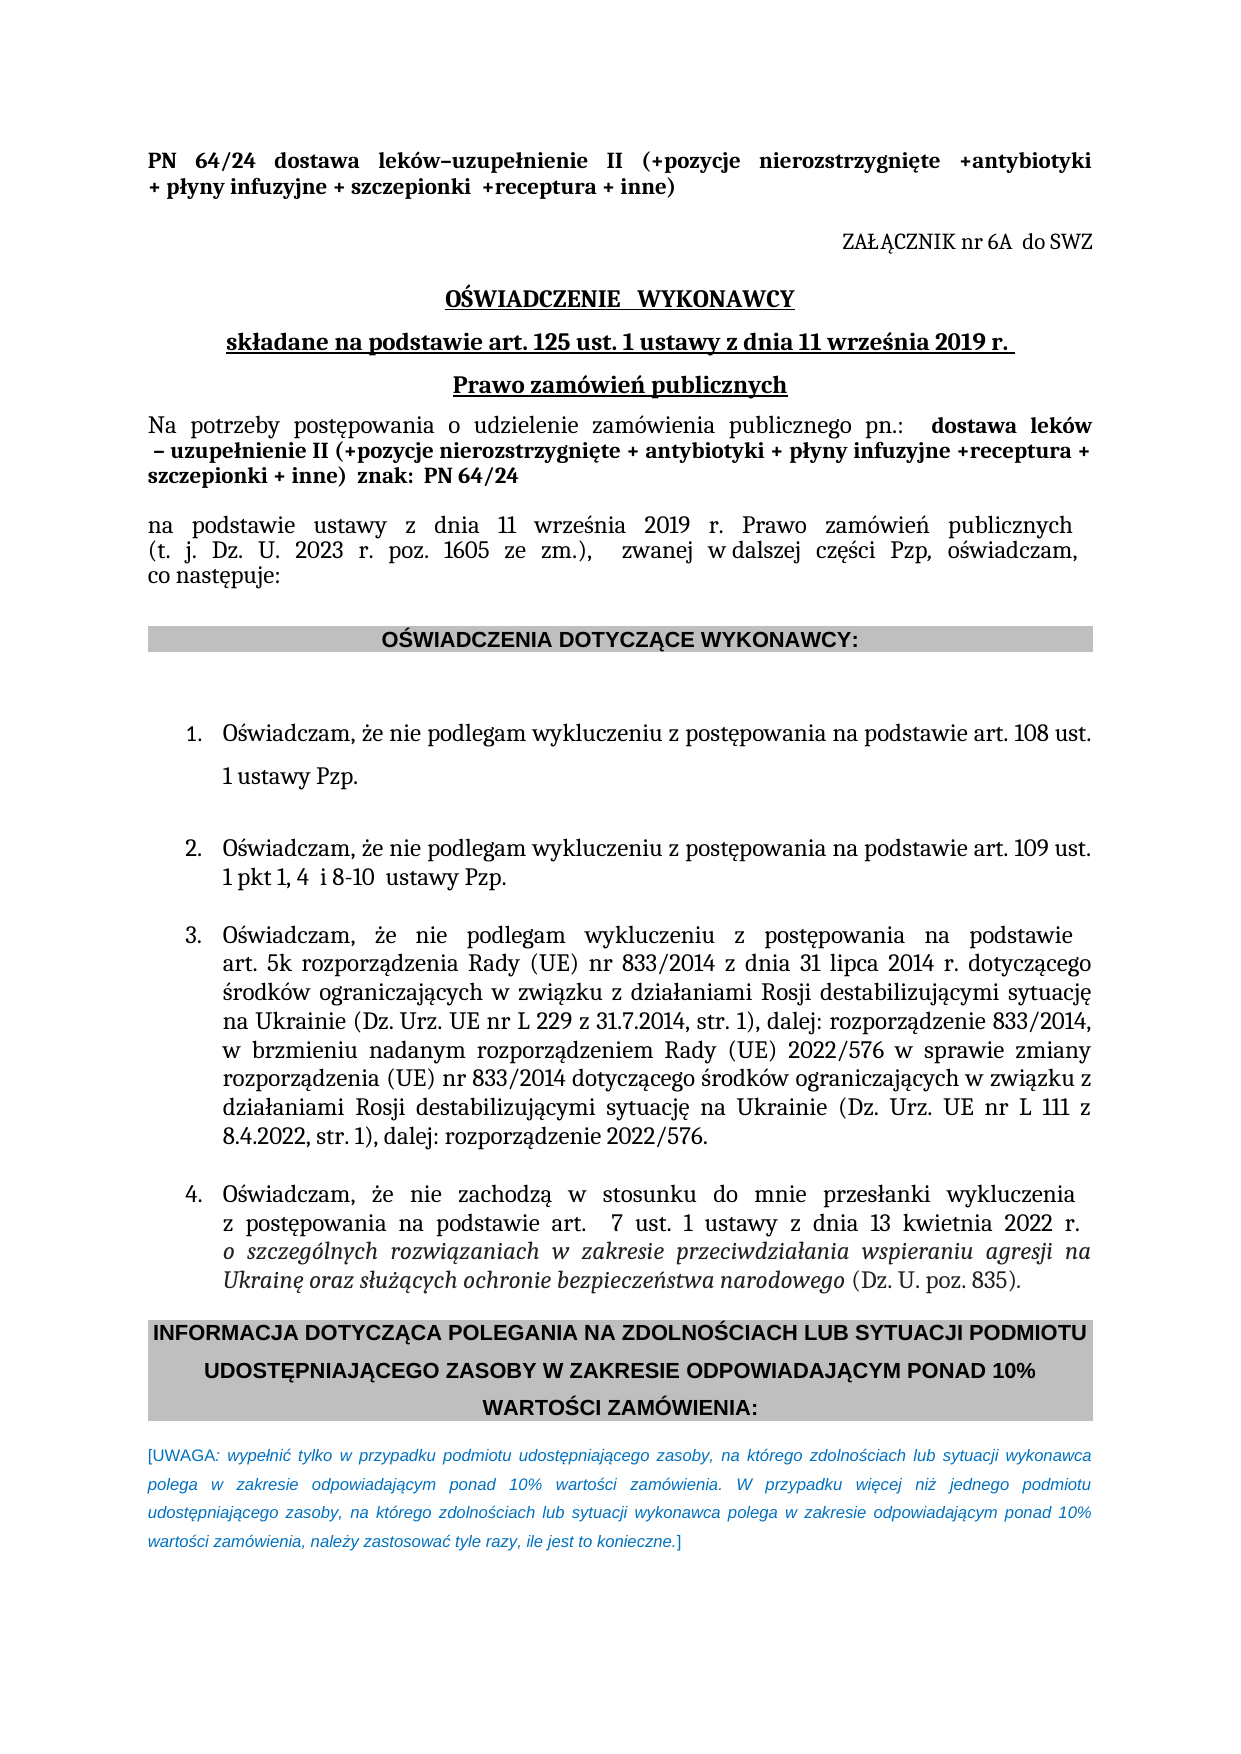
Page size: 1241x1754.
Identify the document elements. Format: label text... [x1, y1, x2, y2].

text [UWAGA: wypełnić tylko w przypadku podmiotu udostępniającego zasoby, na którego zdolnościach lub sytuacji wykonawca polega w zakresie odpowiadającym ponad 10% wartości zamówienia. W przypadku więcej niż jednego podmiotu udostępniającego zasoby, na którego zdolnościach lub sytuacji wykonawca polega w zakresie odpowiadającym ponad 10% wartości zamówienia, należy zastosować tyle razy, ile jest to konieczne.] [148, 1446, 1093, 1551]
list Oświadczam, że nie zachodzą w stosunku do mnie przesłanki wykluczenia z postępowania na podstawie art. 7 ust. 1 ustawy z dnia 13 kwietnia 2022 r. o szczególnych rozwiązaniach w zakresie przeciwdziałania wspieraniu agresji na Ukrainę oraz służących ochronie bezpieczeństwa narodowego (Dz. U. poz. 835). [185, 1180, 1093, 1295]
list Oświadczam, że nie podlegam wykluczeniu z postępowania na podstawie art. 109 ust. 1 pkt 1, 4 i 8-10 ustawy Pzp. [185, 834, 1093, 891]
text OŚWIADCZENIE WYKONAWCY składane na podstawie art. 125 ust. 1 ustawy z dnia 11 września 2019 r. Prawo zamówień publicznych [148, 284, 1093, 399]
list Oświadczam, że nie podlegam wykluczeniu z postępowania na podstawie art. 108 ust. 1 ustawy Pzp. [185, 718, 1093, 790]
text na podstawie ustawy z dnia 11 września 2019 r. Prawo zamówień publicznych (t. j. Dz. U. 2023 r. poz. 1605 ze zm.), zwanej w dalszej części Pzp, oświadczam, co następuje: [148, 489, 1093, 589]
text OŚWIADCZENIA DOTYCZĄCE WYKONAWCY: [148, 626, 1093, 652]
list Oświadczam, że nie podlegam wykluczeniu z postępowania na podstawie art. 5k rozporządzenia Rady (UE) nr 833/2014 z dnia 31 lipca 2014 r. dotyczącego środków ograniczających w związku z działaniami Rosji destabilizującymi sytuację na Ukrainie (Dz. Urz. UE nr L 229 z 31.7.2014, str. 1), dalej: rozporządzenie 833/2014, w brzmieniu nadanym rozporządzeniem Rady (UE) 2022/576 w sprawie zmiany rozporządzenia (UE) nr 833/2014 dotyczącego środków ograniczających w związku z działaniami Rosji destabilizującymi sytuację na Ukrainie (Dz. Urz. UE nr L 111 z 8.4.2022, str. 1), dalej: rozporządzenie 2022/576. [185, 921, 1093, 1151]
text INFORMACJA DOTYCZĄCA POLEGANIA NA ZDOLNOŚCIACH LUB SYTUACJI PODMIOTU UDOSTĘPNIAJĄCEGO ZASOBY W ZAKRESIE ODPOWIADAJĄCYM PONAD 10% WARTOŚCI ZAMÓWIENIA: [148, 1320, 1093, 1421]
text ZAŁĄCZNIK nr 6A do SWZ [148, 229, 1093, 255]
text PN 64/24 dostawa leków–uzupełnienie II (+pozycje nierozstrzygnięte +antybiotyki + płyny infuzyjne + szczepionki +receptura + inne) [148, 148, 1093, 200]
text Na potrzeby postępowania o udzielenie zamówienia publicznego pn.: dostawa leków – uzupełnienie II (+pozycje nierozstrzygnięte + antybiotyki + płyny infuzyjne +receptura + szczepionki + inne) znak: PN 64/24 [148, 414, 1093, 489]
